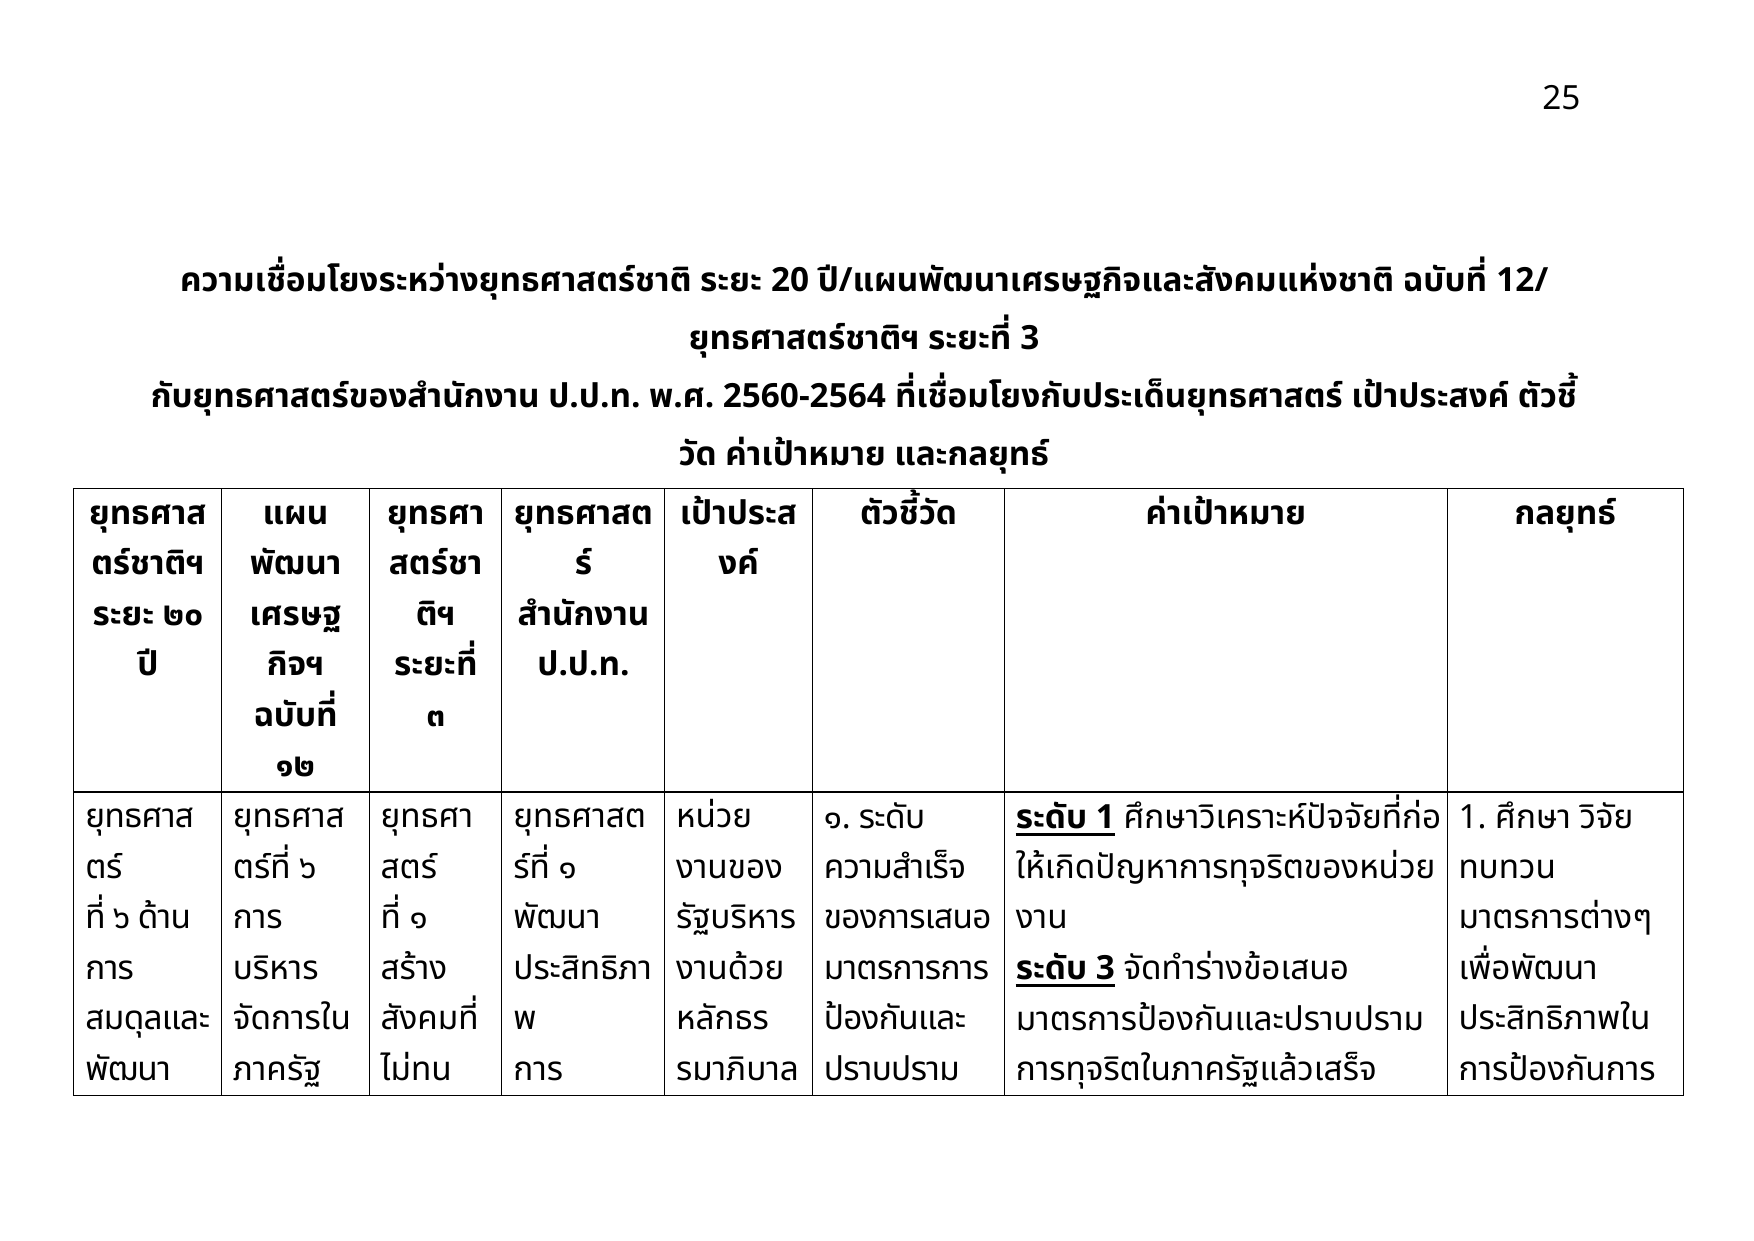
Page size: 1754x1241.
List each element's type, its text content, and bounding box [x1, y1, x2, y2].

table_header กลยุทธ์ [1448, 489, 1683, 791]
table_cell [1448, 793, 1683, 1095]
table_header ค่าเป้าหมาย [1005, 489, 1447, 791]
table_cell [370, 793, 501, 1095]
text ความเชื่อมโยงระหว่างยุทธศาสตร์ชาติ ระยะ 20 ปี/แผนพัฒนาเศรษฐกิจและสังคมแห่งชาติ ฉบับที่ 12/ ยุทธศาสตร์ชาติฯ ระยะที่ 3 [148, 256, 1580, 364]
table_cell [502, 793, 664, 1095]
text กับยุทธศาสตร์ของสำนักงาน ป.ป.ท. พ.ศ. 2560-2564 ที่เชื่อมโยงกับประเด็นยุทธศาสตร์ เป้าประสงค์ ตัวชี้วัด ค่าเป้าหมาย และกลยุทธ์ [148, 372, 1580, 480]
table_header ยุทธศาสตร์ชาติฯ ระยะที่ ๓ [370, 489, 501, 791]
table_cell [813, 793, 1004, 1095]
table_header เป้าประสงค์ [665, 489, 812, 791]
table_header ตัวชี้วัด [813, 489, 1004, 791]
table_header ยุทธศาสตร์ สำนักงาน ป.ป.ท. [502, 489, 664, 791]
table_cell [1005, 793, 1447, 1095]
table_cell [222, 793, 369, 1095]
table_header ยุทธศาสตร์ชาติฯ ระยะ ๒๐ ปี [74, 489, 221, 791]
table_header แผนพัฒนาเศรษฐกิจฯ ฉบับที่ ๑๒ [222, 489, 369, 791]
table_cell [665, 793, 812, 1095]
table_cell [74, 793, 221, 1095]
